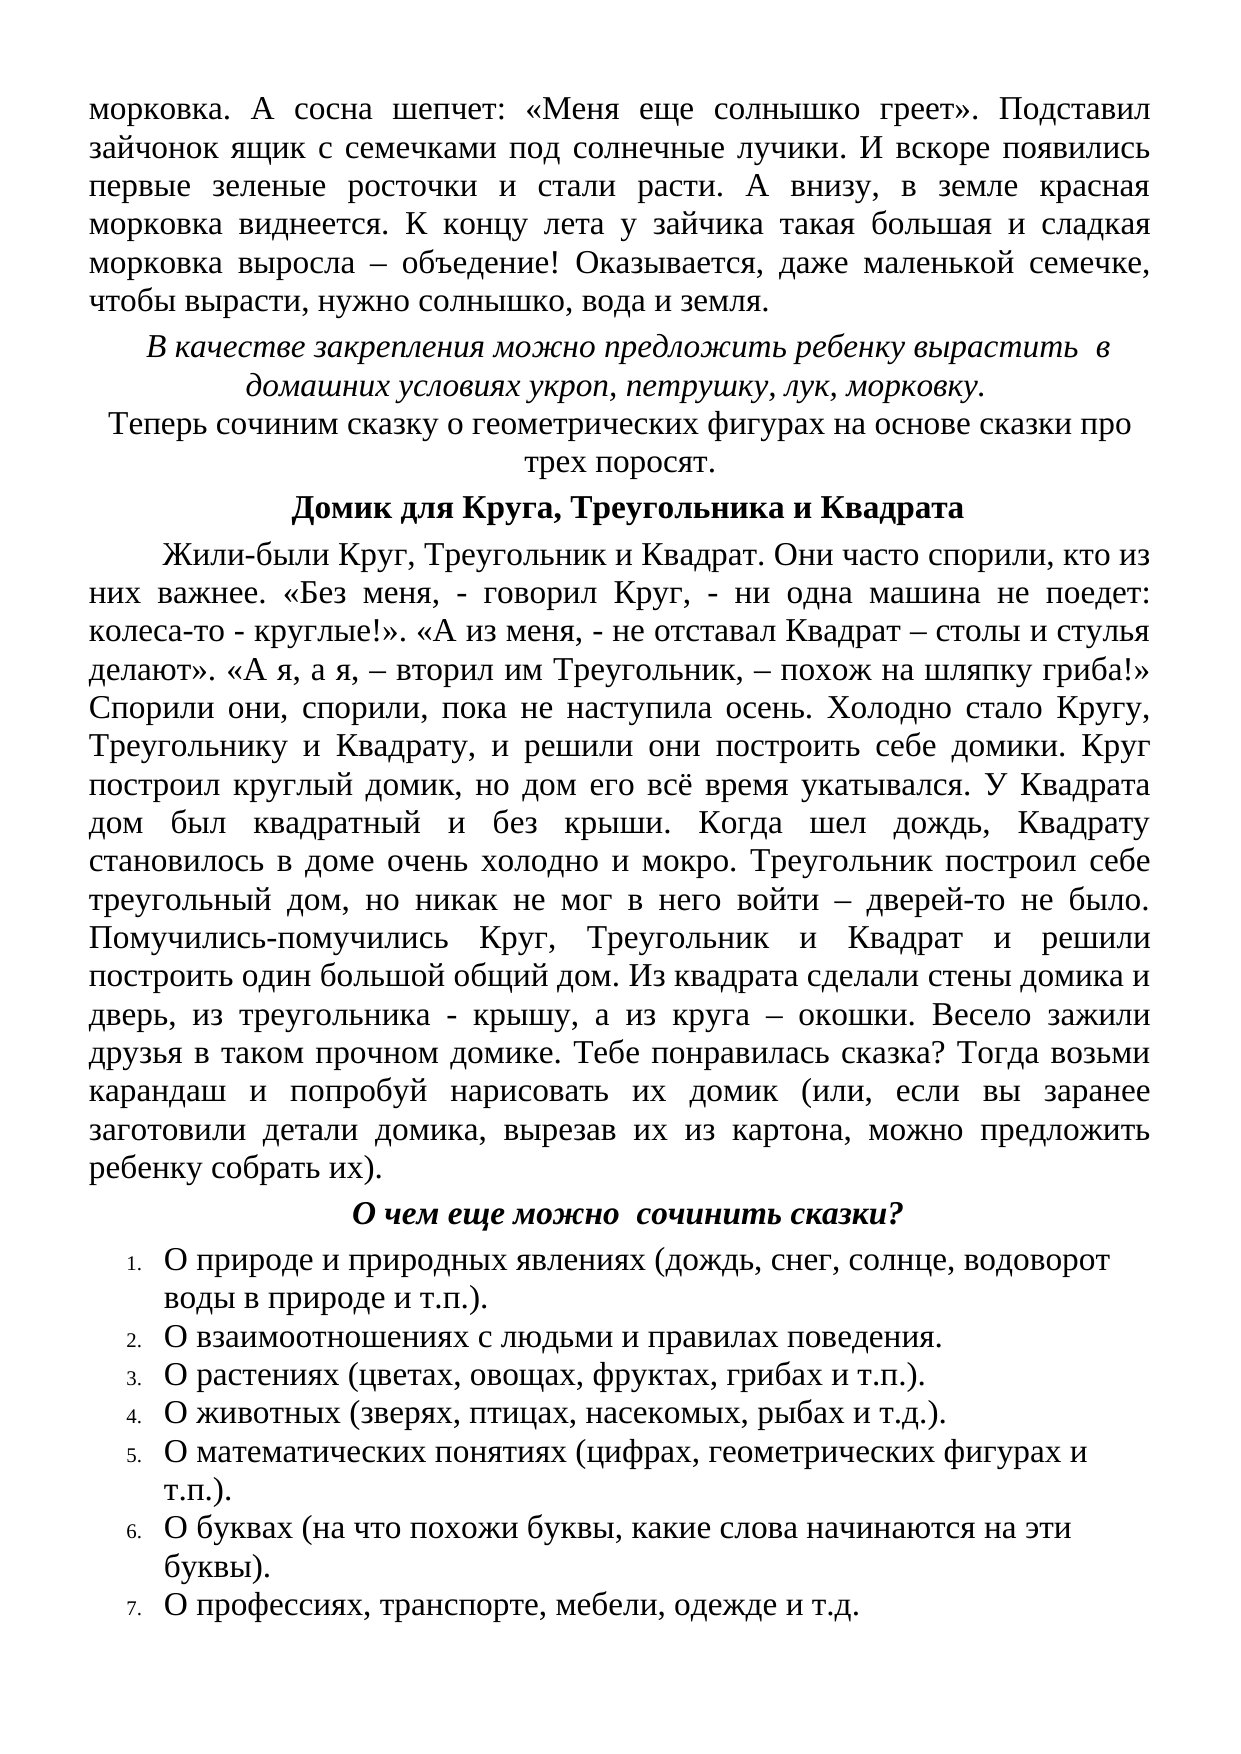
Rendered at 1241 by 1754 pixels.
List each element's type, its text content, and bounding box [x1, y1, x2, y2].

list О математических понятиях (цифрах, геометрических фигурах и т.п.). [126, 1431, 1152, 1508]
list О буквах (на что похожи буквы, какие слова начинаются на эти буквы). [126, 1508, 1152, 1584]
list О профессиях, транспорте, мебели, одежде и т.д. [126, 1584, 1152, 1661]
text Домик для Круга, Треугольника и Квадрата [89, 488, 1152, 526]
list О взаимоотношениях с людьми и правилах поведения. [126, 1316, 1152, 1354]
list О животных (зверях, птицах, насекомых, рыбах и т.д.). [126, 1393, 1152, 1431]
text О чем еще можно сочинить сказки? [89, 1193, 1152, 1232]
text В качестве закрепления можно предложить ребенку вырастить в домашних условиях укроп, петрушку, лук, морковку. Теперь сочиним сказку о геометрических фигурах на основе сказки про трех поросят. [89, 326, 1152, 480]
list О растениях (цветах, овощах, фруктах, грибах и т.п.). [126, 1354, 1152, 1393]
text Жили-были Круг, Треугольник и Квадрат. Они часто спорили, кто из них важнее. «Без меня, - говорил Круг, - ни одна машина не поедет: колеса-то - круглые!». «А из меня, - не отставал Квадрат – столы и стулья делают». «А я, а я, – вторил им Треугольник, – похож на шляпку гриба!» Спорили они, спорили, пока не наступила осень. Холодно стало Кругу, Треугольнику и Квадрату, и решили они построить себе домики. Круг построил круглый домик, но дом его всё время укатывался. У Квадрата дом был квадратный и без крыши. Когда шел дождь, Квадрату становилось в доме очень холодно и мокро. Треугольник построил себе треугольный дом, но никак не мог в него войти – дверей-то не было. Помучились-помучились Круг, Треугольник и Квадрат и решили построить один большой общий дом. Из квадрата сделали стены домика и дверь, из треугольника - крышу, а из круга – окошки. Весело зажили друзья в таком прочном домике. Тебе понравилась сказка? Тогда возьми карандаш и попробуй нарисовать их домик (или, если вы заранее заготовили детали домика, вырезав их из картона, можно предложить ребенку собрать их). [89, 534, 1152, 1185]
list О природе и природных явлениях (дождь, снег, солнце, водоворот воды в природе и т.п.). [126, 1239, 1152, 1316]
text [89, 89, 1152, 319]
